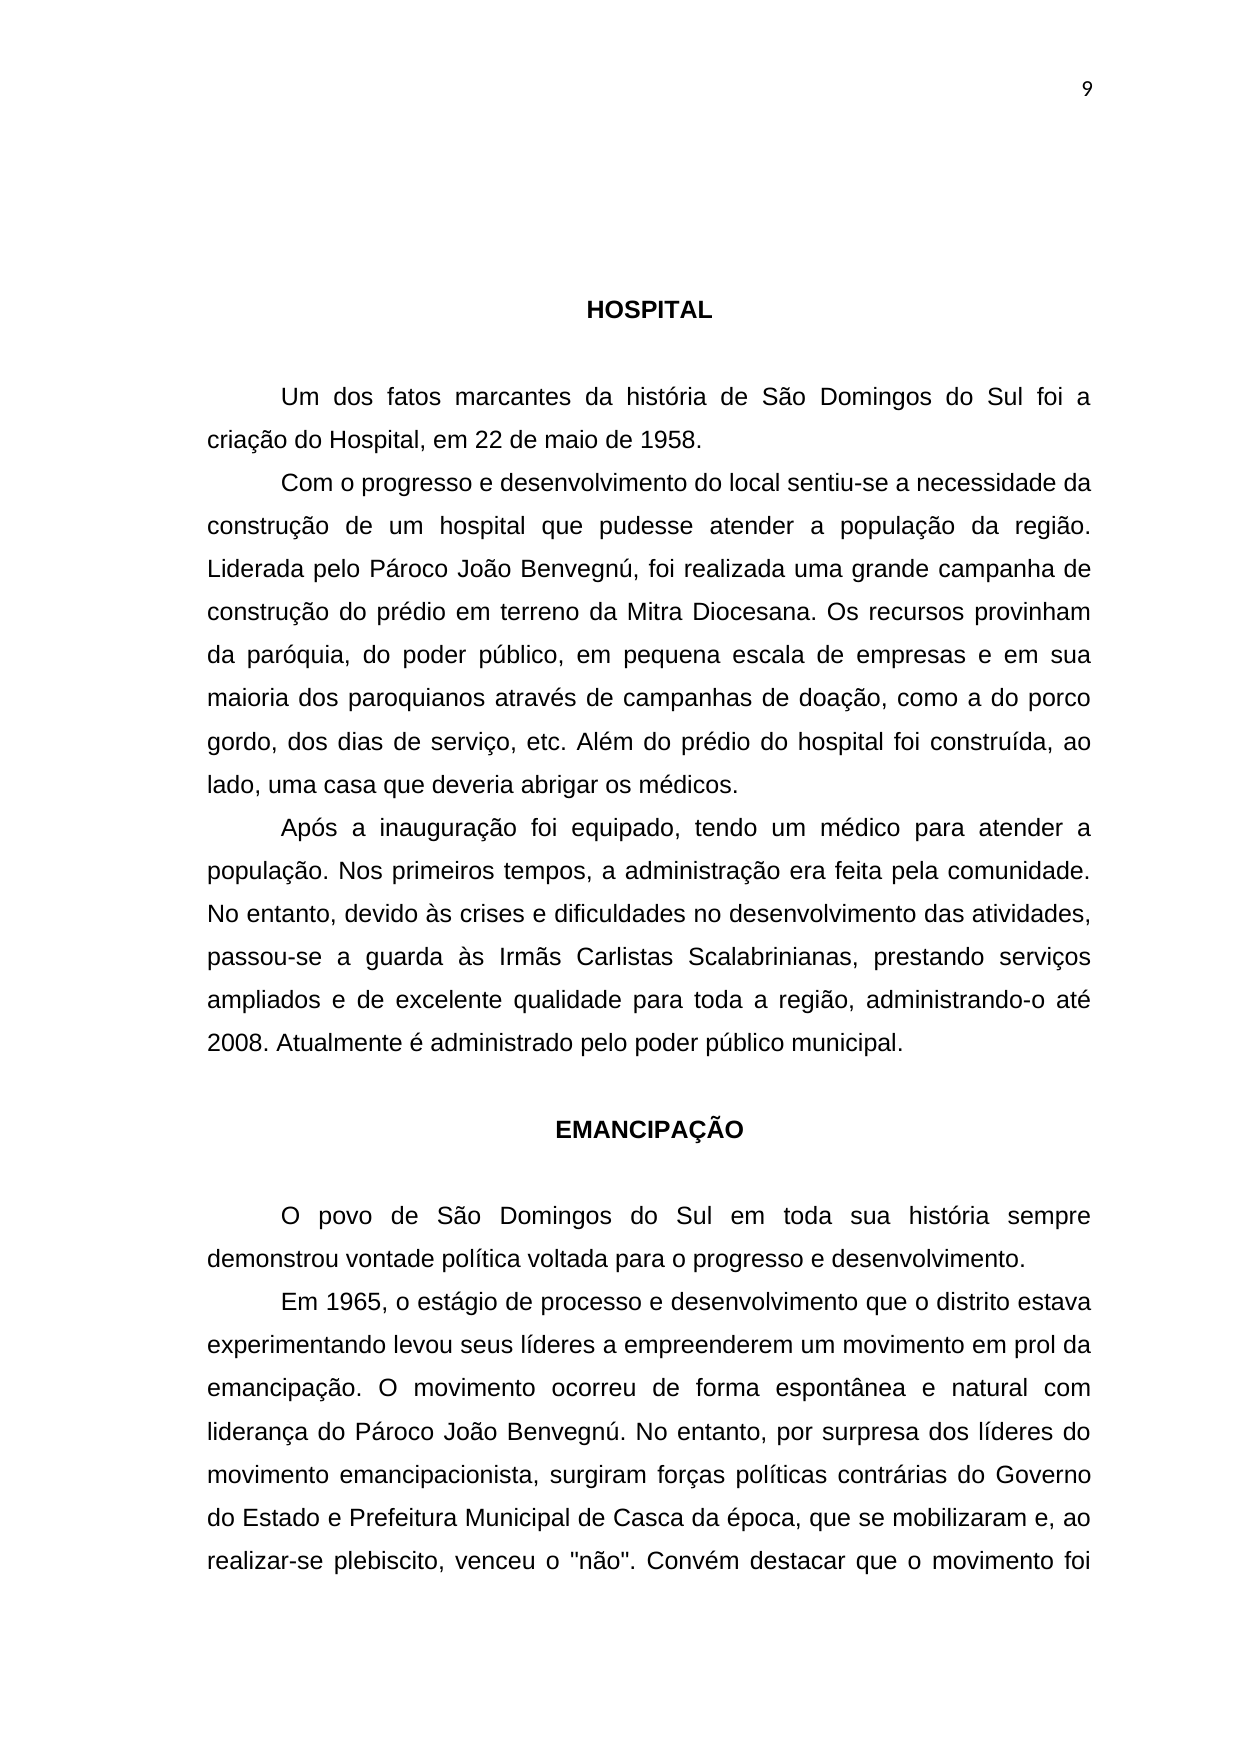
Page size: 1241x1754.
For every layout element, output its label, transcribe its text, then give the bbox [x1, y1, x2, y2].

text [207, 1287, 1092, 1575]
subtitle HOSPITAL [207, 295, 1092, 324]
text Um dos fatos marcantes da história de São Domingos do Sul foi a criação do Hospital, em 22 de maio de 1958. [207, 382, 1092, 453]
subtitle EMANCIPAÇÃO [207, 1115, 1092, 1143]
text O povo de São Domingos do Sul em toda sua história sempre demonstrou vontade política voltada para o progresso e desenvolvimento. [207, 1201, 1092, 1273]
text Após a inauguração foi equipado, tendo um médico para atender a população. Nos primeiros tempos, a administração era feita pela comunidade. No entanto, devido às crises e dificuldades no desenvolvimento das atividades, passou-se a guarda às Irmãs Carlistas Scalabrinianas, prestando serviços ampliados e de excelente qualidade para toda a região, administrando-o até 2008. Atualmente é administrado pelo poder público municipal. [207, 813, 1092, 1057]
text Com o progresso e desenvolvimento do local sentiu-se a necessidade da construção de um hospital que pudesse atender a população da região. Liderada pelo Pároco João Benvegnú, foi realizada uma grande campanha de construção do prédio em terreno da Mitra Diocesana. Os recursos provinham da paróquia, do poder público, em pequena escala de empresas e em sua maioria dos paroquianos através de campanhas de doação, como a do porco gordo, dos dias de serviço, etc. Além do prédio do hospital foi construída, ao lado, uma casa que deveria abrigar os médicos. [207, 468, 1092, 798]
